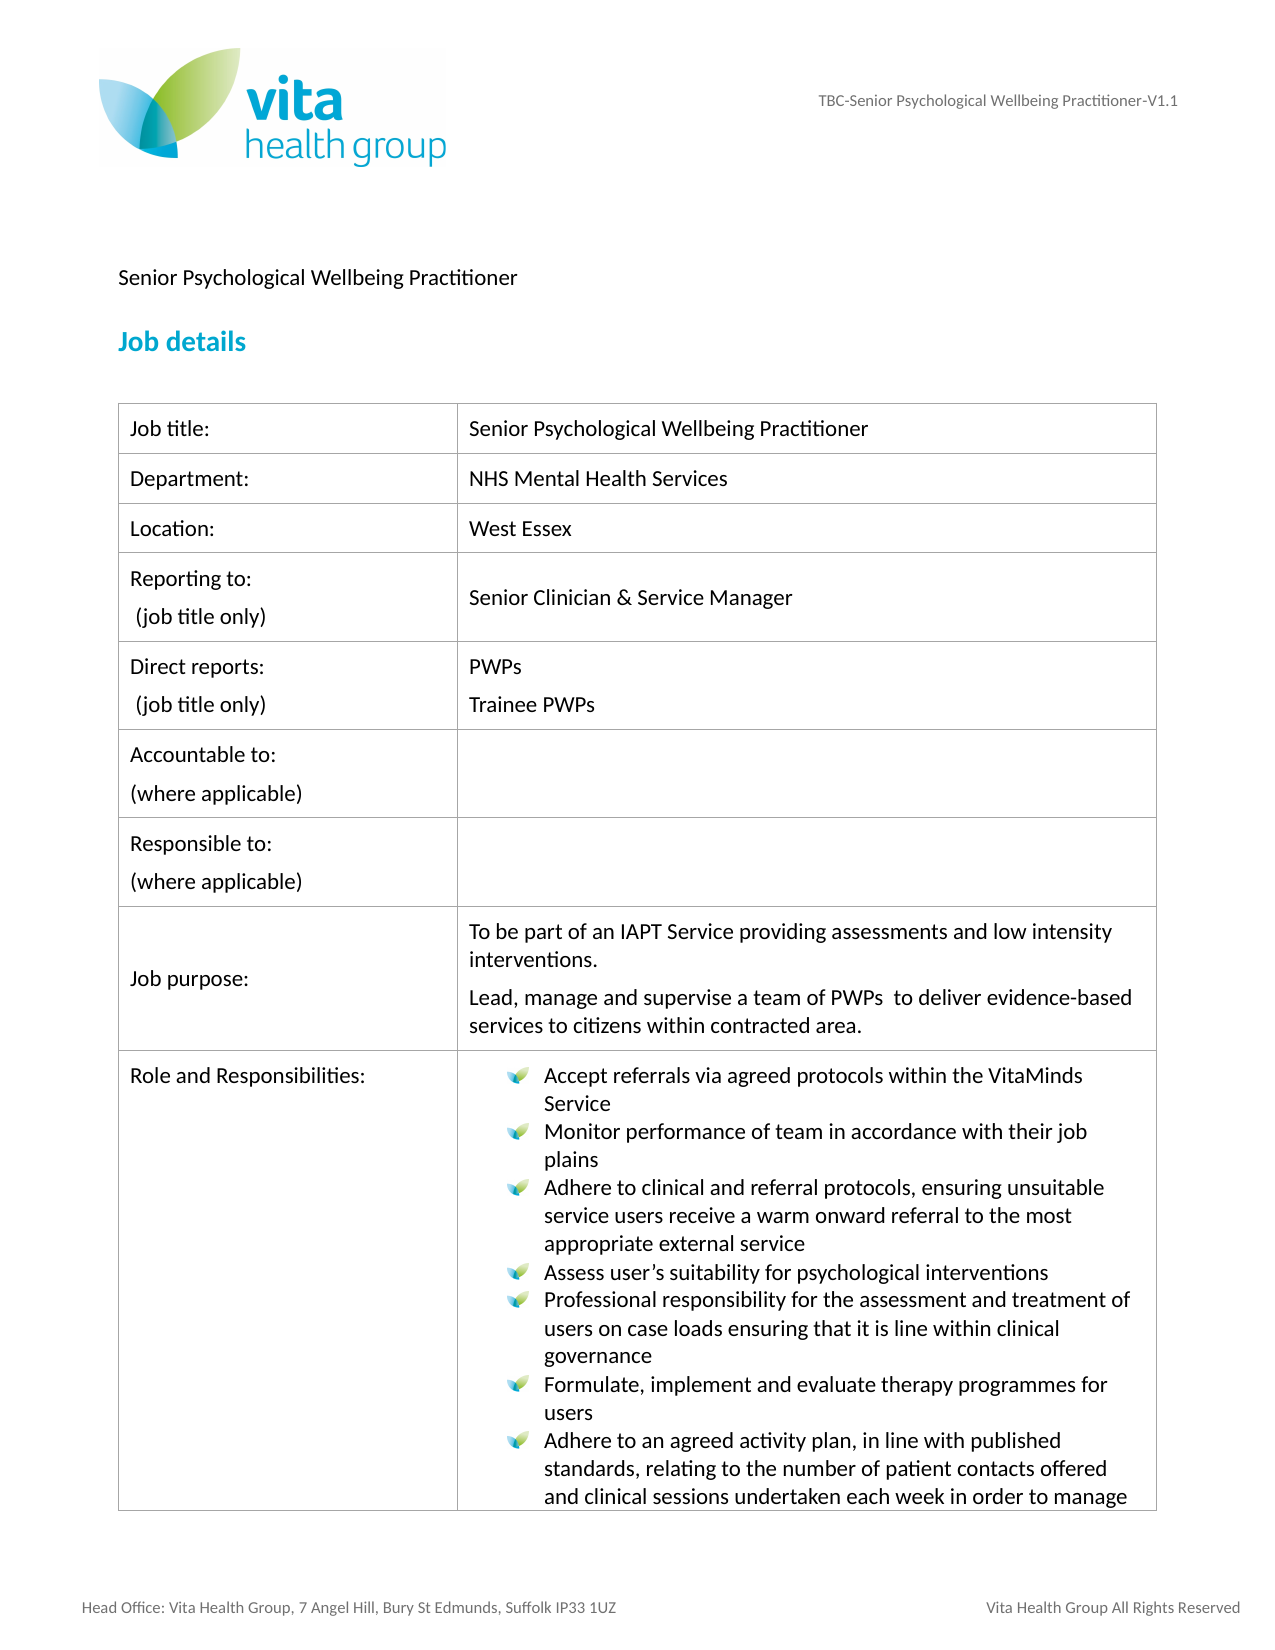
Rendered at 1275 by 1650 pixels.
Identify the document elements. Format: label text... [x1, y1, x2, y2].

picture [507, 1291, 529, 1308]
table_cell West Essex [458, 504, 1156, 552]
picture [433, 155, 446, 167]
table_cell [458, 1051, 1156, 1510]
table_header Senior Psychological Wellbeing Practitioner [458, 404, 1156, 452]
picture [99, 48, 446, 167]
table_cell [458, 818, 1156, 906]
table_cell Senior Clinician & Service Manager [458, 553, 1156, 641]
table_cell Direct reports: (job title only) [119, 642, 457, 729]
picture [507, 1431, 529, 1449]
table_cell Job purpose: [119, 907, 457, 1050]
table_cell Accountable to: (where applicable) [119, 730, 457, 817]
table_cell Department: [119, 454, 457, 502]
picture [433, 141, 443, 156]
picture [507, 1067, 529, 1084]
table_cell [119, 1051, 457, 1510]
table_header Job title: [119, 404, 457, 452]
table_cell PWPs Trainee PWPs [458, 642, 1156, 729]
subtitle Job details [118, 323, 1157, 359]
picture [507, 1263, 529, 1280]
table_cell Responsible to: (where applicable) [119, 818, 457, 906]
picture [507, 1123, 529, 1140]
table_cell [458, 730, 1156, 817]
table_cell Location: [119, 504, 457, 552]
table_cell NHS Mental Health Services [458, 454, 1156, 502]
table_cell To be part of an IAPT Service providing assessments and low intensity interventions. Lead, manage and supervise a team of PWPs to deliver evidence-based services to citizens within contracted area. [458, 907, 1156, 1050]
picture [507, 1375, 529, 1392]
table_cell Reporting to: (job title only) [119, 553, 457, 641]
picture [507, 1179, 529, 1196]
picture [357, 140, 367, 155]
